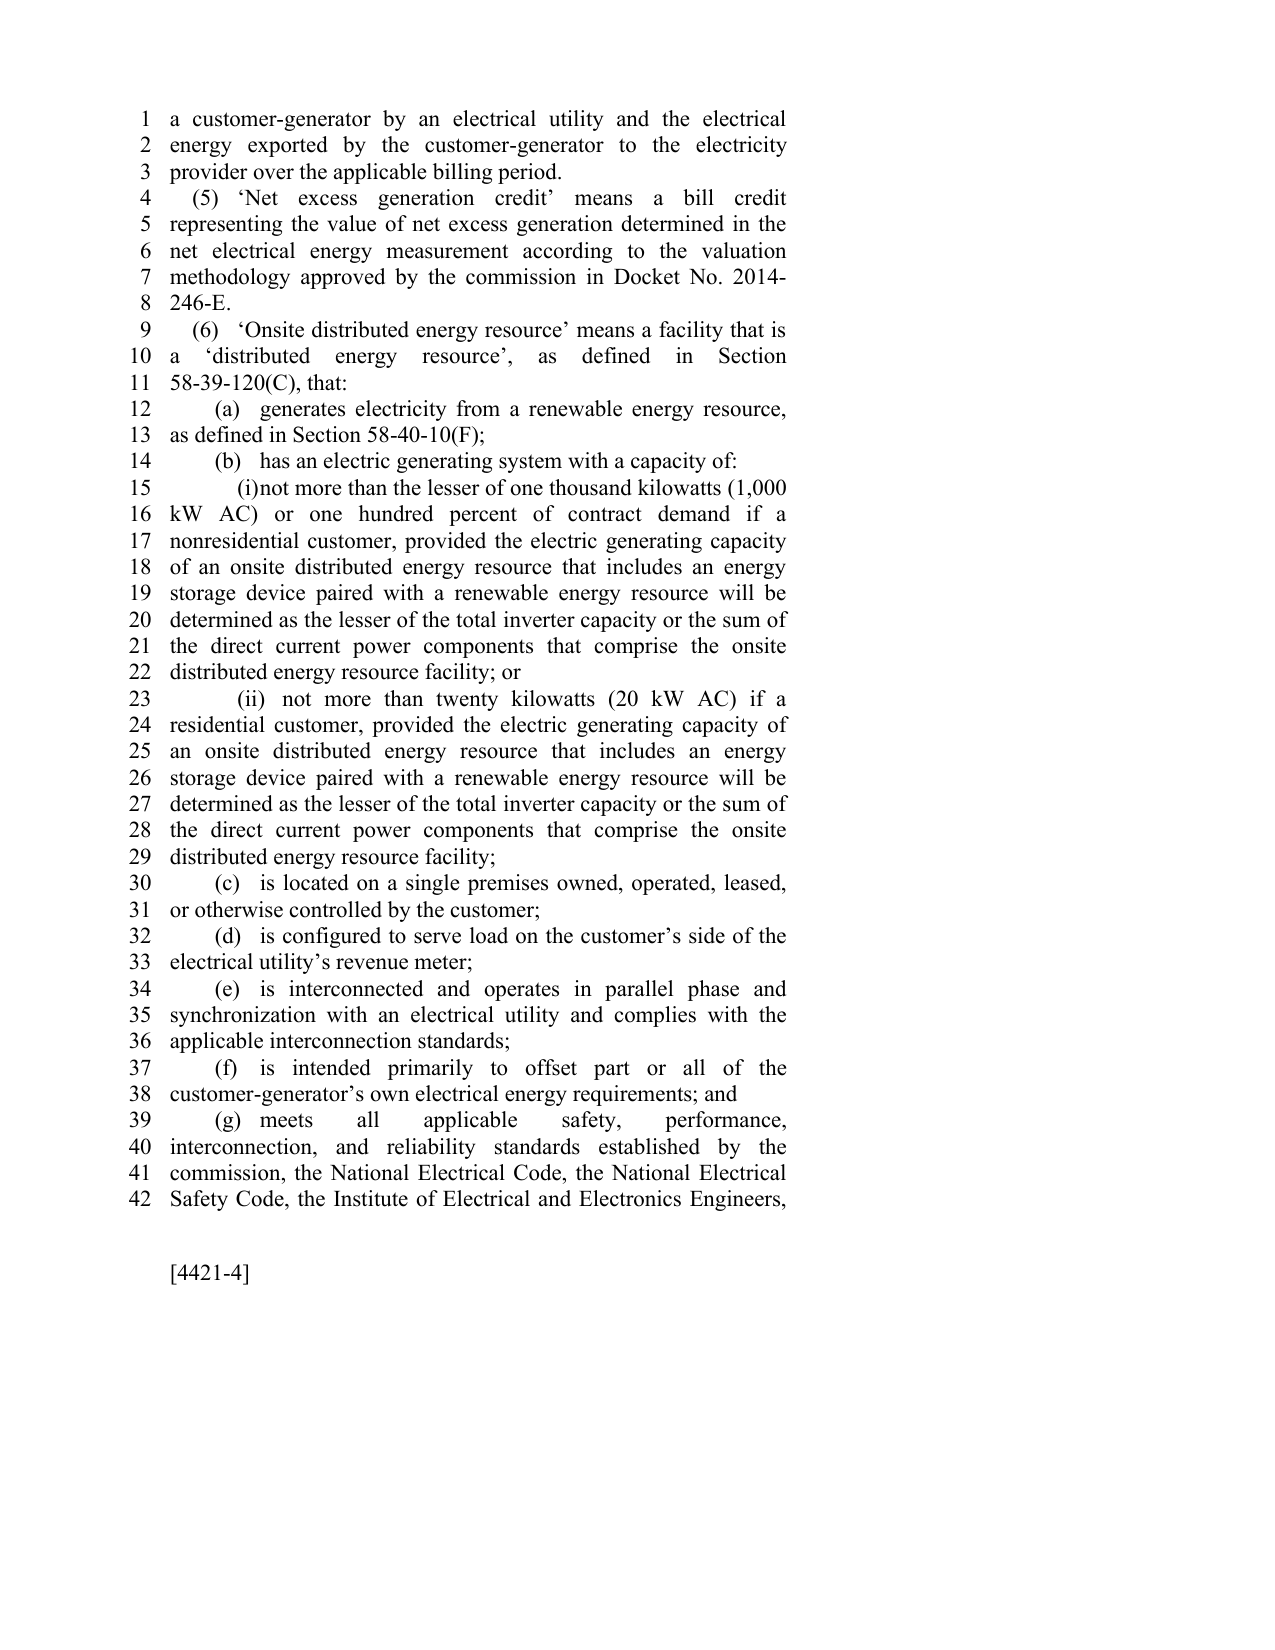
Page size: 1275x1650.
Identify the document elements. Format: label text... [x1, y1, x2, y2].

text (f) is intended primarily to offset part or all of the customer-generator’s own electrical energy requirements; and [169, 1054, 787, 1106]
text (b) has an electric generating system with a capacity of: [169, 448, 787, 474]
text (c) is located on a single premises owned, operated, leased, or otherwise controlled by the customer; [169, 869, 787, 922]
text (a) generates electricity from a renewable energy resource, as defined in Section 58-40-10(F); [169, 395, 787, 448]
text (5) ‘Net excess generation credit’ means a bill credit representing the value of net excess generation determined in the net electrical energy measurement according to the valuation methodology approved by the commission in Docket No. 2014-246-E. [169, 184, 787, 316]
text (6) ‘Onsite distributed energy resource’ means a facility that is a ‘distributed energy resource’, as defined in Section 58-39-120(C), that: [169, 316, 787, 395]
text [169, 105, 787, 184]
text (d) is configured to serve load on the customer’s side of the electrical utility’s revenue meter; [169, 922, 787, 975]
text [169, 1106, 787, 1212]
text (e) is interconnected and operates in parallel phase and synchronization with an electrical utility and complies with the applicable interconnection standards; [169, 975, 787, 1054]
text (i) not more than the lesser of one thousand kilowatts (1,000 kW AC) or one hundred percent of contract demand if a nonresidential customer, provided the electric generating capacity of an onsite distributed energy resource that includes an energy storage device paired with a renewable energy resource will be determined as the lesser of the total inverter capacity or the sum of the direct current power components that comprise the onsite distributed energy resource facility; or [169, 474, 787, 685]
text (ii) not more than twenty kilowatts (20 kW AC) if a residential customer, provided the electric generating capacity of an onsite distributed energy resource that includes an energy storage device paired with a renewable energy resource will be determined as the lesser of the total inverter capacity or the sum of the direct current power components that comprise the onsite distributed energy resource facility; [169, 685, 787, 869]
